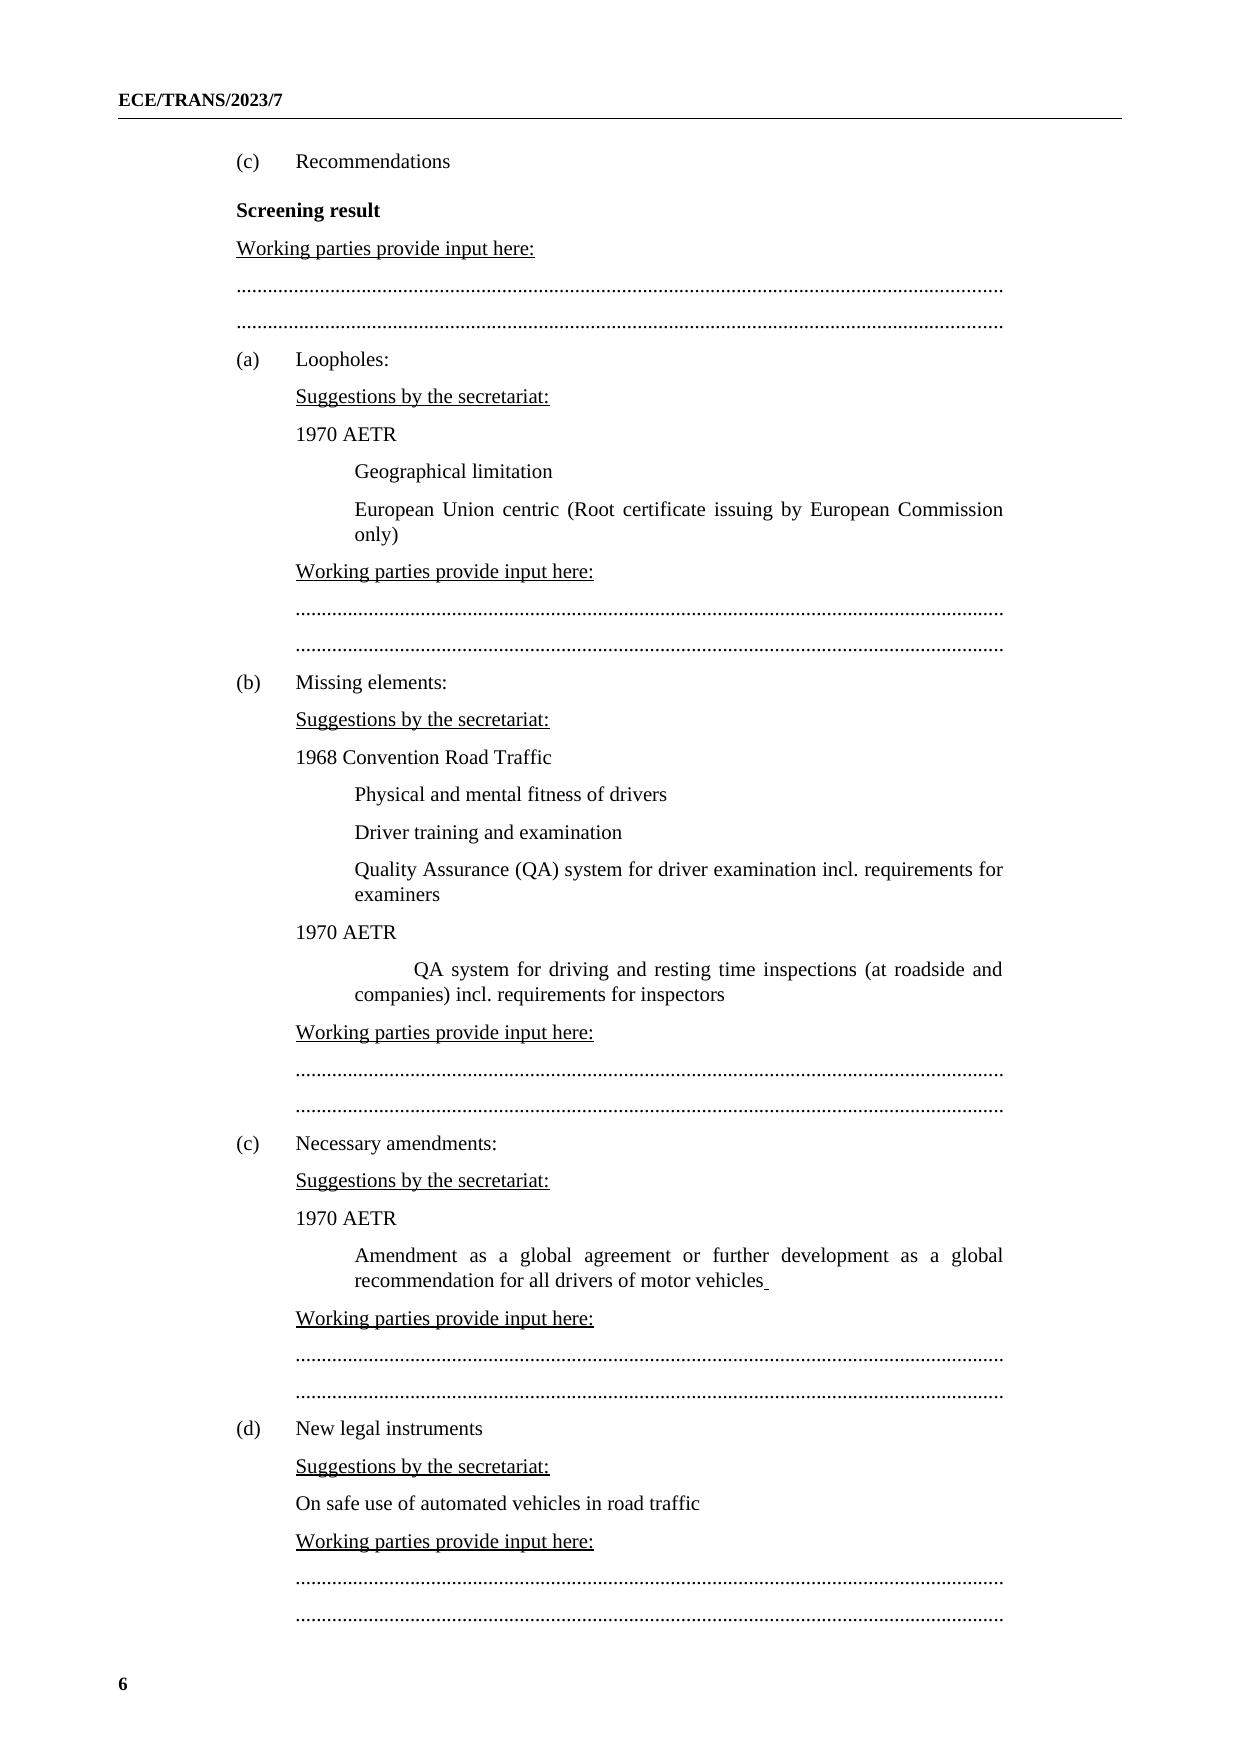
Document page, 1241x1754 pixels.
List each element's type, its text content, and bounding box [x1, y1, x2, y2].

text Working parties provide input here: [295, 1019, 1004, 1044]
text Working parties provide input here: [295, 558, 1004, 583]
text Suggestions by the secretariat: [295, 706, 1004, 731]
text 1970 AETR [236, 421, 1004, 446]
text Geographical limitation [354, 458, 1004, 483]
text QA system for driving and resting time inspections (at roadside and companies) incl. requirements for inspectors [354, 956, 1004, 1006]
text Quality Assurance (QA) system for driver examination incl. requirements for examiners [354, 856, 1004, 906]
text Working parties provide input here: [295, 1304, 1004, 1329]
text Screening result [118, 198, 1004, 223]
text Working parties provide input here: [236, 235, 1004, 260]
text Working parties provide input here: [295, 1528, 1004, 1553]
text European Union centric (Root certificate issuing by European Commission only) [354, 496, 1004, 546]
text Suggestions by the secretariat: [295, 1453, 1004, 1478]
text On safe use of automated vehicles in road traffic [295, 1490, 1004, 1515]
text (a) Loopholes: [236, 346, 1004, 371]
text Driver training and examination [354, 819, 1004, 844]
text (b) Missing elements: [236, 669, 1004, 694]
text (c) Recommendations [236, 148, 1004, 173]
text Physical and mental fitness of drivers [354, 781, 1004, 806]
text Suggestions by the secretariat: [295, 1167, 1004, 1192]
text Suggestions by the secretariat: [295, 383, 1004, 408]
text 1968 Convention Road Traffic [236, 744, 1004, 769]
text Amendment as a global agreement or further development as a global recommendation for all drivers of motor vehicles [354, 1242, 1004, 1292]
text (d) New legal instruments [236, 1415, 1004, 1440]
text 1970 AETR [295, 1204, 1004, 1229]
text 1970 AETR [236, 919, 1004, 944]
text (c) Necessary amendments: [236, 1129, 1004, 1154]
